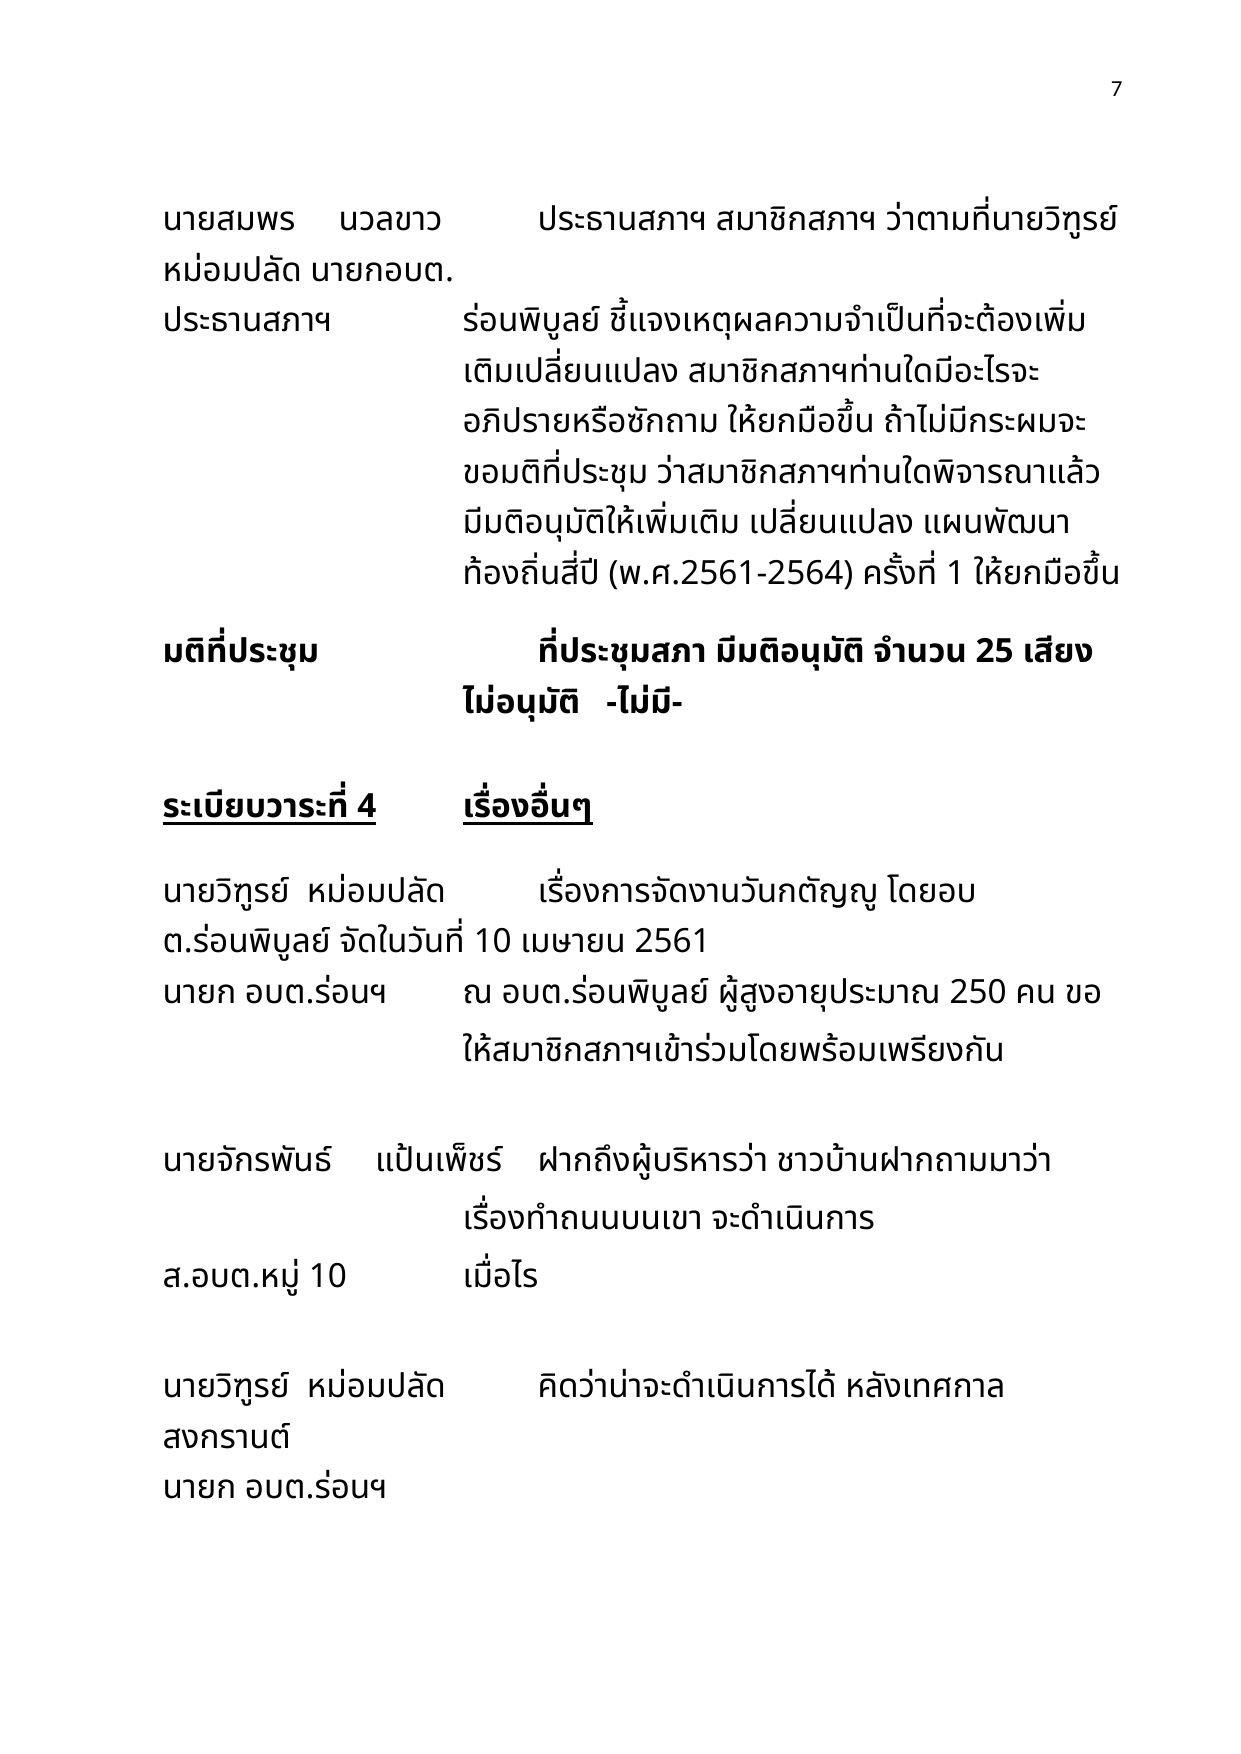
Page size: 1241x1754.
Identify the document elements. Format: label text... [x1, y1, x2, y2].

text นายวิฑูรย์ หม่อมปลัด คิดว่าน่าจะดำเนินการได้ หลังเทศกาลสงกรานต์ [162, 1362, 1122, 1463]
text ไม่อนุมัติ -ไม่มี- [162, 678, 1122, 728]
text ระเบียบวาระที่ 4 เรื่องอื่นๆ [162, 781, 1122, 832]
text นายก อบต.ร่อนฯ [162, 1463, 1122, 1514]
text นายสมพร นวลขาว ประธานสภาฯ สมาชิกสภาฯ ว่าตามที่นายวิฑูรย์ หม่อมปลัด นายกอบต. [162, 195, 1122, 296]
text ประธานสภาฯ ร่อนพิบูลย์ ชี้แจงเหตุผลความจำเป็นที่จะต้องเพิ่มเติมเปลี่ยนแปลง สมาชิกสภาฯท่านใดมีอะไรจะอภิปรายหรือซักถาม ให้ยกมือขึ้น ถ้าไม่มีกระผมจะขอมติที่ประชุม ว่าสมาชิกสภาฯท่านใดพิจารณาแล้ว มีมติอนุมัติให้เพิ่มเติม เปลี่ยนแปลง แผนพัฒนาท้องถิ่นสี่ปี (พ.ศ.2561-2564) ครั้งที่ 1 ให้ยกมือขึ้น [162, 296, 1122, 599]
text นายก อบต.ร่อนฯ ณ อบต.ร่อนพิบูลย์ ผู้สูงอายุประมาณ 250 คน ขอให้สมาชิกสภาฯเข้าร่วมโดยพร้อมเพรียงกัน [162, 968, 1122, 1076]
text นายวิฑูรย์ หม่อมปลัด เรื่องการจัดงานวันกตัญญู โดยอบต.ร่อนพิบูลย์ จัดในวันที่ 10 เมษายน 2561 [162, 867, 1122, 968]
text ส.อบต.หมู่ 10 เมื่อไร [162, 1252, 1122, 1302]
text มติที่ประชุม ที่ประชุมสภา มีมติอนุมัติ จำนวน 25 เสียง [162, 627, 1122, 678]
text นายจักรพันธ์ แป้นเพ็ชร์ ฝากถึงผู้บริหารว่า ชาวบ้านฝากถามมาว่า เรื่องทำถนนบนเขา จะดำเนินการ [162, 1136, 1122, 1244]
